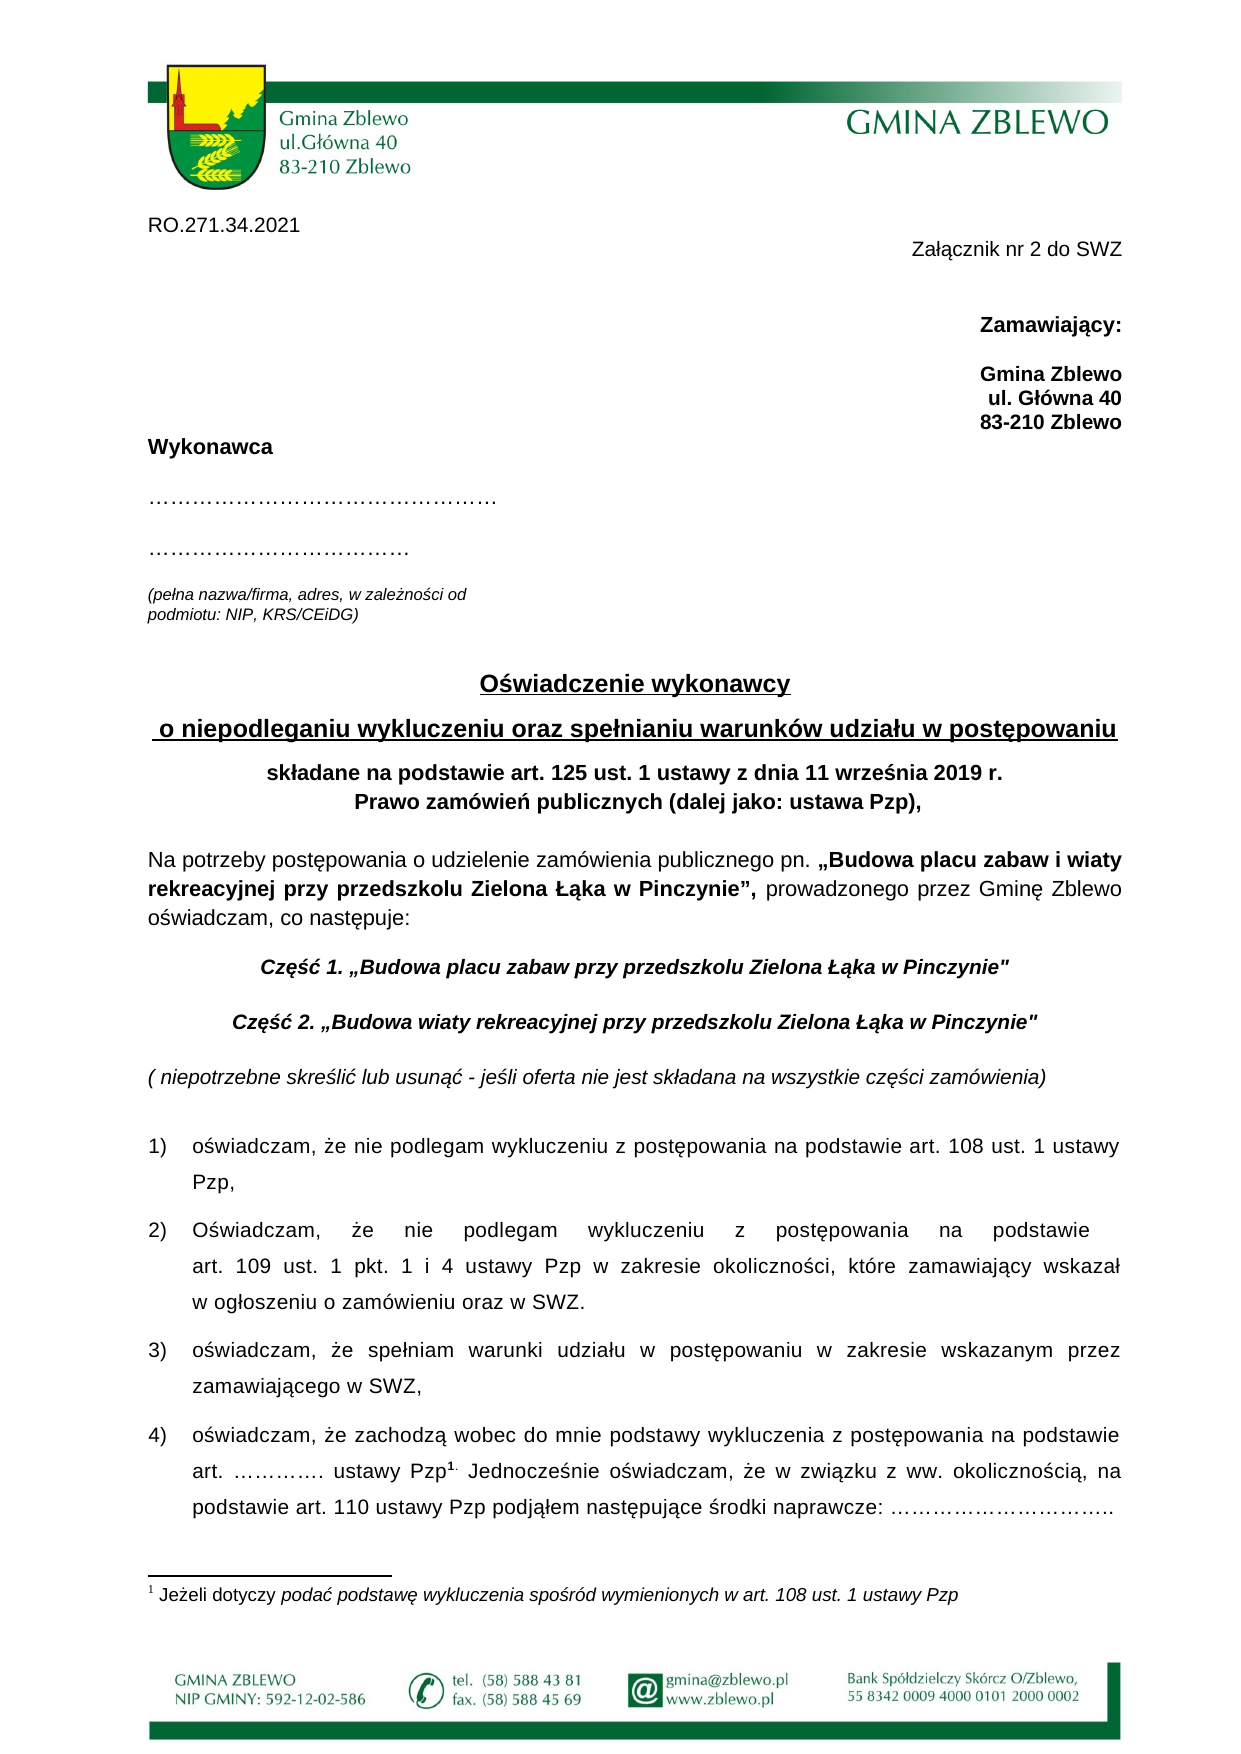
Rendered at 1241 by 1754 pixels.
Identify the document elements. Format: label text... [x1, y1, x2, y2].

text ( niepotrzebne skreślić lub usunąć - jeśli oferta nie jest składana na wszystkie części zamówienia) [148, 1064, 1122, 1088]
text o niepodleganiu wykluczeniu oraz spełnianiu warunków udziału w postępowaniu [148, 714, 1122, 743]
list oświadczam, że nie podlegam wykluczeniu z postępowania na podstawie art. 108 ust. 1 ustawy Pzp, [148, 1133, 1122, 1193]
text ul. Główna 40 [148, 386, 1122, 410]
text RO.271.34.2021 [148, 213, 1122, 237]
text składane na podstawie art. 125 ust. 1 ustawy z dnia 11 września 2019 r. [148, 760, 1122, 785]
text Oświadczenie wykonawcy [148, 669, 1122, 698]
text Prawo zamówień publicznych (dalej jako: ustawa Pzp), [148, 789, 1122, 814]
text Zamawiający: [694, 312, 1122, 337]
picture [147, 59, 1123, 190]
text Na potrzeby postępowania o udzielenie zamówienia publicznego pn. „Budowa placu zabaw i wiaty rekreacyjnej przy przedszkolu Zielona Łąka w Pinczynie”, prowadzonego przez Gminę Zblewo oświadczam, co następuje: [148, 847, 1122, 930]
text Gmina Zblewo [148, 362, 1122, 386]
list Oświadczam, że nie podlegam wykluczeniu z postępowania na podstawie art. 109 ust. 1 pkt. 1 i 4 ustawy Pzp w zakresie okoliczności, które zamawiający wskazał w ogłoszeniu o zamówieniu oraz w SWZ. [148, 1218, 1122, 1314]
text Część 1. „Budowa placu zabaw przy przedszkolu Zielona Łąka w Pinczynie" [148, 954, 1122, 978]
text 83-210 Zblewo [148, 410, 1122, 434]
text (pełna nazwa/firma, adres, w zależności od podmiotu: NIP, KRS/CEiDG) [148, 585, 502, 623]
text ………………………………………………………………………… [148, 484, 502, 560]
text Część 2. „Budowa wiaty rekreacyjnej przy przedszkolu Zielona Łąka w Pinczynie" [148, 1009, 1122, 1033]
text Wykonawca [148, 434, 1122, 459]
picture [147, 1661, 1123, 1743]
text Załącznik nr 2 do SWZ [148, 237, 1122, 261]
list oświadczam, że zachodzą wobec do mnie podstawy wykluczenia z postępowania na podstawie art. …………. ustawy Pzp. Jednocześnie oświadczam, że w związku z ww. okolicznością, na podstawie art. 110 ustawy Pzp podjąłem następujące środki naprawcze: ………………………….. [148, 1423, 1122, 1518]
list oświadczam, że spełniam warunki udziału w postępowaniu w zakresie wskazanym przez zamawiającego w SWZ, [148, 1338, 1122, 1398]
